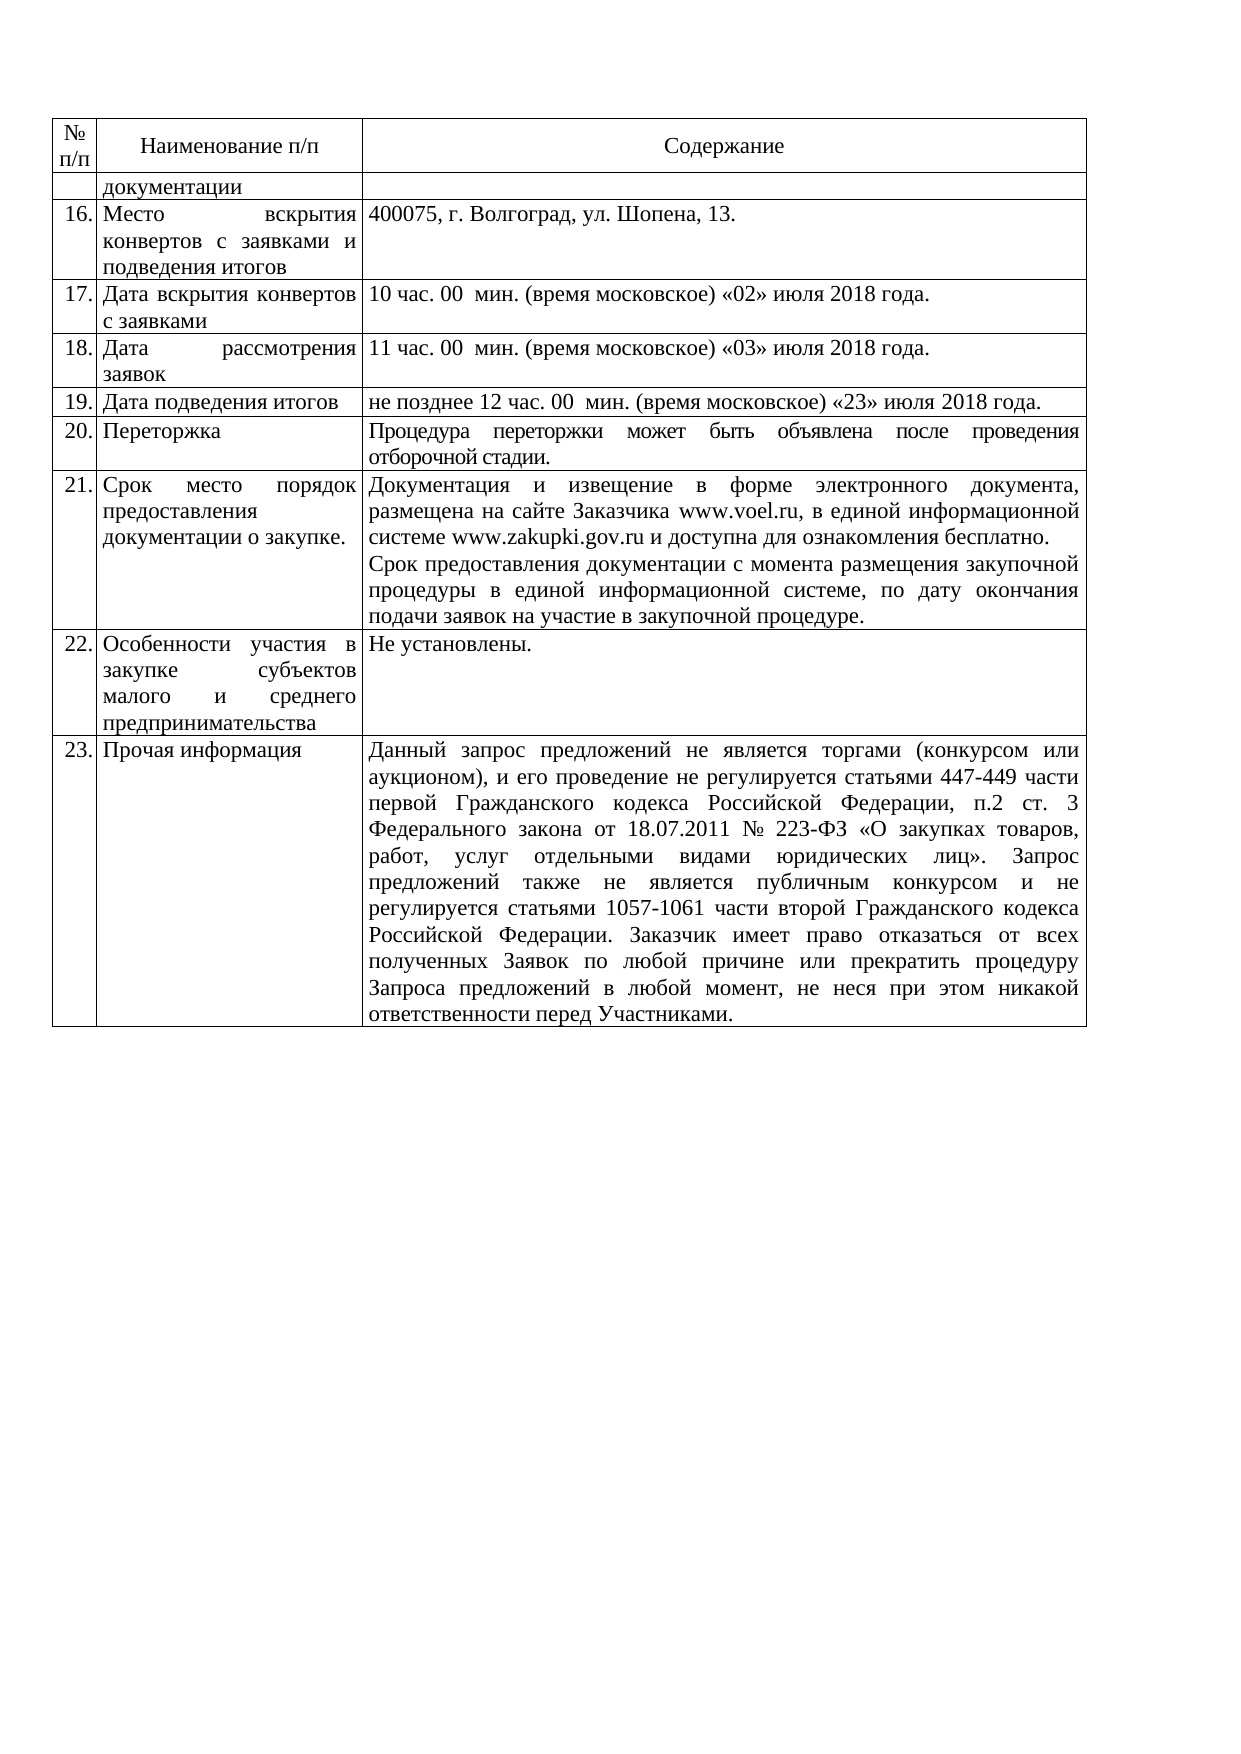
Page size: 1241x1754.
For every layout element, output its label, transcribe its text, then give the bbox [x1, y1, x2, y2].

table_cell [53, 471, 96, 629]
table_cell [97, 173, 362, 199]
table_cell Процедура переторжки может быть объявлена после проведения отборочной стадии. [363, 417, 1086, 470]
table_header Содержание [363, 119, 1086, 172]
table_cell Прочая информация [97, 736, 362, 1026]
table_cell [53, 173, 96, 199]
table_cell не позднее 12 час. 00 мин. (время московское) «23» июля 2018 года. [363, 388, 1086, 416]
table_cell Особенности участия в закупке субъектов малого и среднего предпринимательства [97, 630, 362, 735]
table_cell [53, 200, 96, 279]
table_cell Дата рассмотрения заявок [97, 334, 362, 387]
table_header Наименование п/п [97, 119, 362, 172]
table_cell Документация и извещение в форме электронного документа, размещена на сайте Заказчика www.voel.ru, в единой информационной системе www.zakupki.gov.ru и доступна для ознакомления бесплатно. Срок предоставления документации с момента размещения закупочной процедуры в единой информационной системе, по дату окончания подачи заявок на участие в закупочной процедуре. [363, 471, 1086, 629]
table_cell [363, 173, 1086, 199]
table_cell [53, 417, 96, 470]
table_cell . Волгоград, ул. Шопена, 13. [363, 200, 1086, 279]
table_cell Дата вскрытия конвертов с заявками [97, 280, 362, 333]
table_cell Срок место порядок предоставления документации о закупке. [97, 471, 362, 629]
table_cell 10 час. 00 мин. (время московское) «02» июля 2018 года. [363, 280, 1086, 333]
table_cell 11 час. 00 мин. (время московское) «03» июля 2018 года. [363, 334, 1086, 387]
table_cell Место вскрытия конвертов с заявками и подведения итогов [97, 200, 362, 279]
table_cell [53, 280, 96, 333]
table_cell [53, 334, 96, 387]
table_cell Дата подведения итогов [97, 388, 362, 416]
table_cell [53, 630, 96, 735]
table_cell Данный запрос предложений не является торгами (конкурсом или аукционом), и его проведение не регулируется статьями 447-449 части первой Гражданского кодекса Российской Федерации, п.2 ст. 3 Федерального закона от 18.07.2011 № 223-ФЗ «О закупках товаров, работ, услуг отдельными видами юридических лиц». Запрос предложений также не является публичным конкурсом и не регулируется статьями 1057-1061 части второй Гражданского кодекса Российской Федерации. Заказчик имеет право отказаться от всех полученных Заявок по любой причине или прекратить процедуру Запроса предложений в любой момент, не неся при этом никакой ответственности перед Участниками. [363, 736, 1086, 1026]
table_cell Не установлены. [363, 630, 1086, 735]
table_cell [53, 388, 96, 416]
table_cell Переторжка [97, 417, 362, 470]
table_header № п/п [53, 119, 96, 172]
table_cell [53, 736, 96, 1026]
